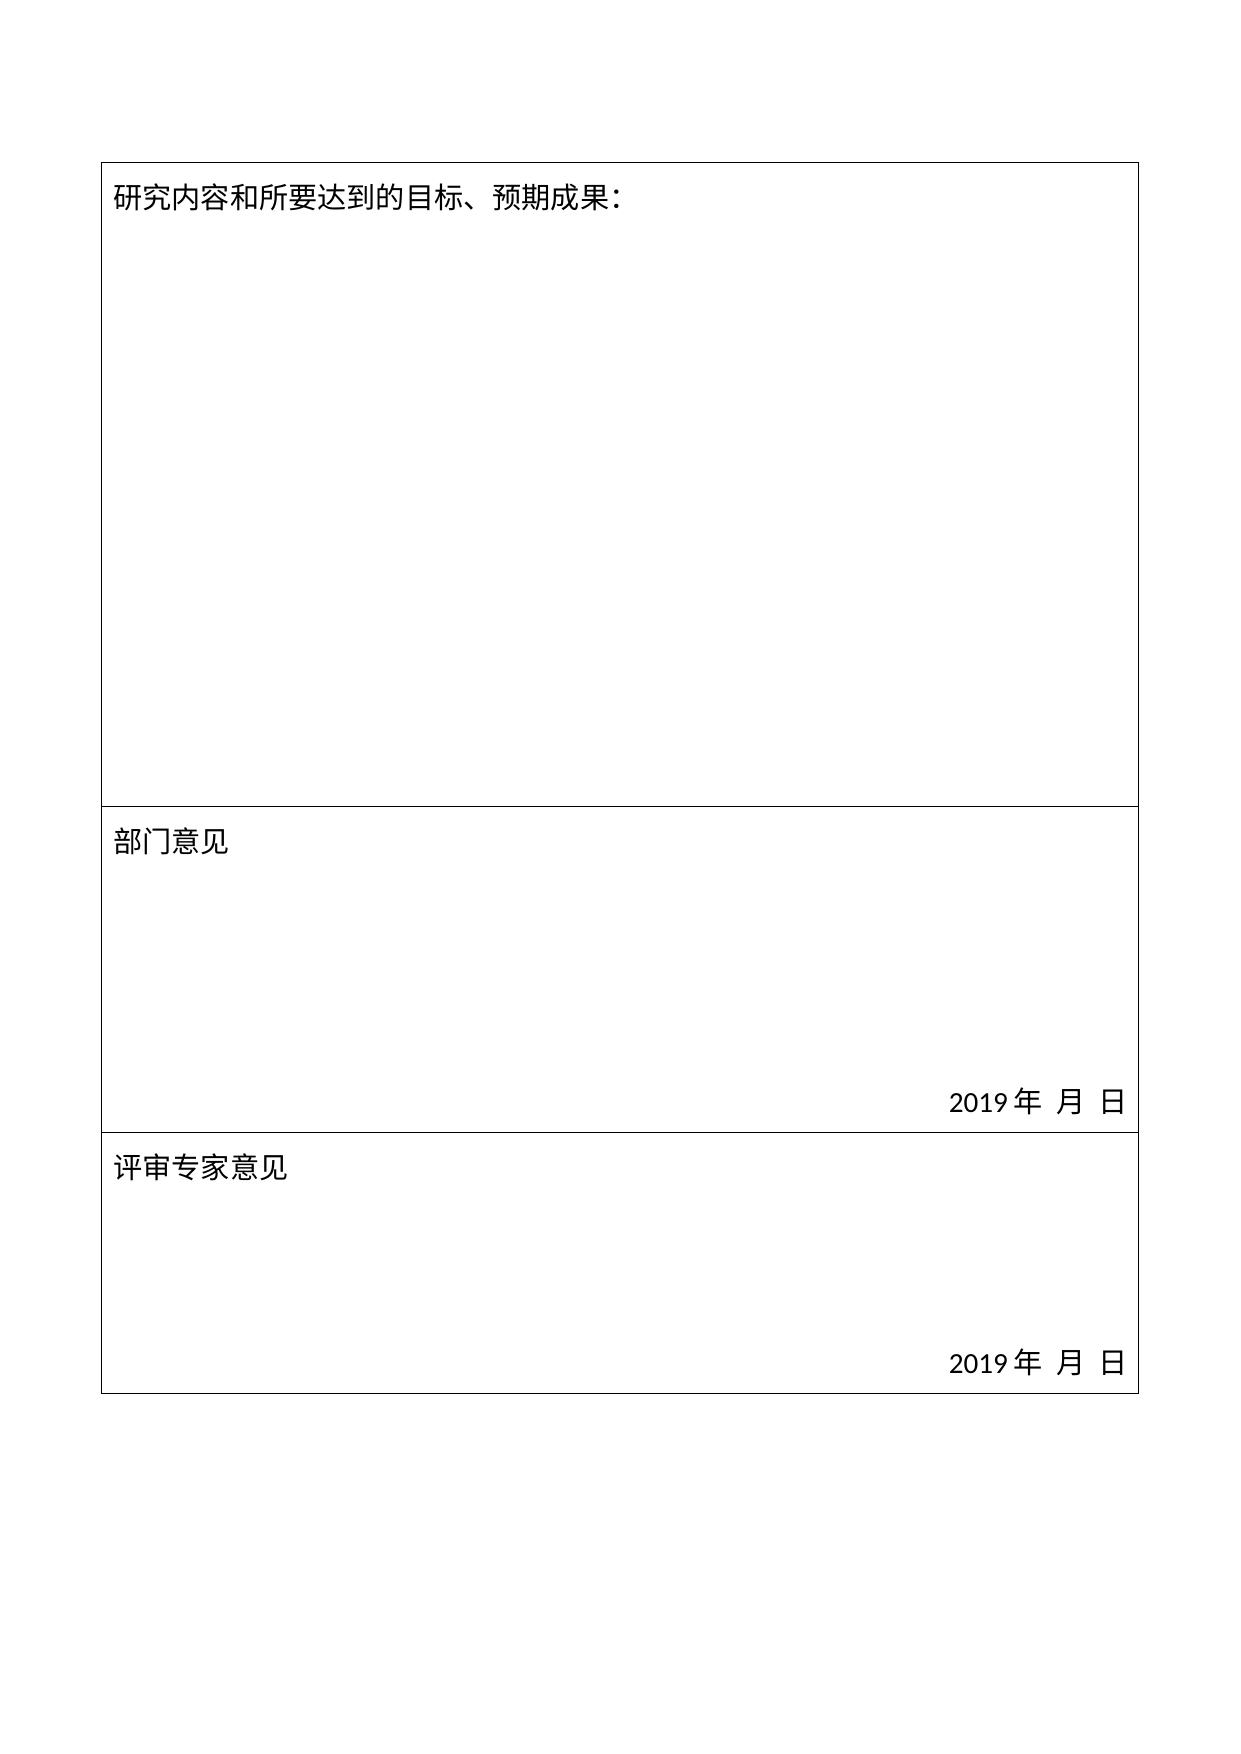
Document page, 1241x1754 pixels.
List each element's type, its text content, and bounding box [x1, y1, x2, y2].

table_cell 部门意见 2019年 月 日 [102, 807, 1138, 1132]
table_cell 评审专家意见 2019年 月 日 [102, 1133, 1138, 1393]
table_cell 研究内容和所要达到的目标、预期成果： [102, 163, 1138, 806]
